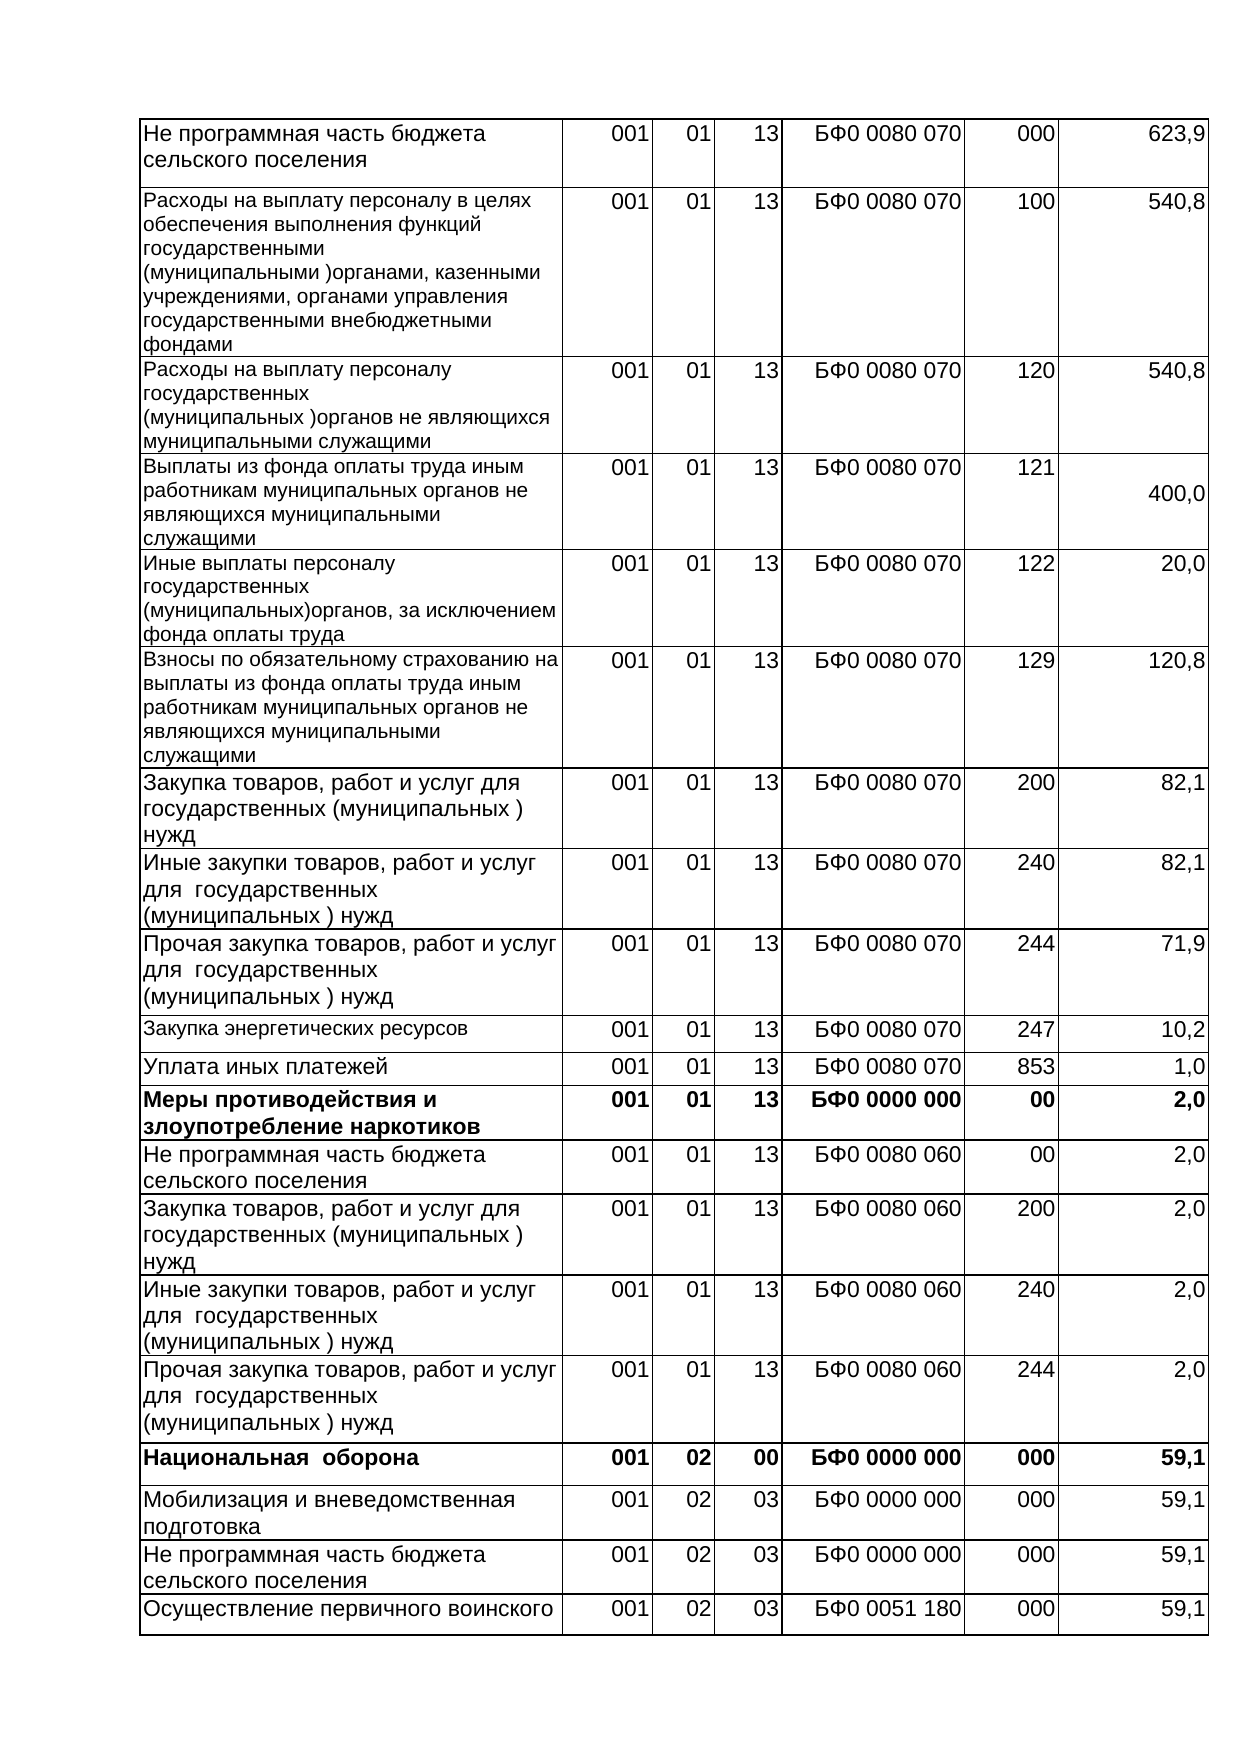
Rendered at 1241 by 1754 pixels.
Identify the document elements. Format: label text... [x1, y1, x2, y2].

table_cell 121 [965, 454, 1058, 549]
table_cell 247 [965, 1016, 1058, 1052]
table_cell 200 [965, 1195, 1058, 1274]
table_cell БФ0 0000 000 [783, 1541, 964, 1593]
table_cell 000 [965, 120, 1058, 187]
table_cell БФ0 0080 060 [783, 1276, 964, 1354]
table_cell 001 [563, 1541, 652, 1593]
table_cell БФ0 0080 070 [783, 769, 964, 848]
table_cell 13 [715, 647, 781, 767]
table_cell БФ0 0000 000 [783, 1086, 964, 1139]
table_cell 01 [653, 357, 714, 452]
table_cell 13 [715, 930, 781, 1014]
table_cell Выплаты из фонда оплаты труда иным работникам муниципальных органов не являющихся муниципальными служащими [141, 454, 562, 549]
table_cell БФ0 0080 070 [783, 1053, 964, 1085]
table_cell 13 [715, 357, 781, 452]
table_cell 13 [715, 1086, 781, 1139]
table_cell БФ0 0000 000 [783, 1486, 964, 1539]
table_cell 13 [715, 1356, 781, 1442]
table_cell 2,0 [1059, 1195, 1208, 1274]
table_cell 01 [653, 454, 714, 549]
table_cell БФ0 0080 060 [783, 1195, 964, 1274]
table_cell 13 [715, 1016, 781, 1052]
table_cell 13 [715, 120, 781, 187]
table_cell Расходы на выплату персоналу государственных (муниципальных )органов не являющихся муниципальными служащими [141, 357, 562, 452]
table_cell 01 [653, 1141, 714, 1193]
table_cell Прочая закупка товаров, работ и услуг для государственных (муниципальных ) нужд [141, 1356, 562, 1442]
table_cell Прочая закупка товаров, работ и услуг для государственных (муниципальных ) нужд [141, 930, 562, 1014]
table_cell БФ0 0080 060 [783, 1141, 964, 1193]
table_cell 001 [563, 357, 652, 452]
table_cell БФ0 0080 070 [783, 849, 964, 928]
table_cell 02 [653, 1444, 714, 1485]
table_cell Мобилизация и вневедомственная подготовка [141, 1486, 562, 1539]
table_cell 001 [563, 1053, 652, 1085]
table_cell 001 [563, 550, 652, 646]
table_cell БФ0 0080 070 [783, 357, 964, 452]
table_cell 01 [653, 849, 714, 928]
table_cell Не программная часть бюджета сельского поселения [141, 120, 562, 187]
table_cell 000 [965, 1444, 1058, 1485]
table_cell 01 [653, 1086, 714, 1139]
table_cell 01 [653, 1016, 714, 1052]
table_cell 001 [563, 849, 652, 928]
table_cell 03 [715, 1541, 781, 1593]
table_cell Закупка товаров, работ и услуг для государственных (муниципальных ) нужд [141, 1195, 562, 1274]
table_cell Закупка товаров, работ и услуг для государственных (муниципальных ) нужд [141, 769, 562, 848]
table_cell 13 [715, 454, 781, 549]
table_cell 02 [653, 1541, 714, 1593]
table_cell 200 [965, 769, 1058, 848]
table_cell 01 [653, 120, 714, 187]
table_cell 001 [563, 1086, 652, 1139]
table_cell 240 [965, 1276, 1058, 1354]
table_cell 100 [965, 188, 1058, 356]
table_cell 13 [715, 849, 781, 928]
table_cell 20,0 [1059, 550, 1208, 646]
table_cell 59,1 [1059, 1541, 1208, 1593]
table_cell БФ0 0000 000 [783, 1444, 964, 1485]
table_cell 00 [965, 1141, 1058, 1193]
table_cell БФ0 0080 070 [783, 120, 964, 187]
table_cell БФ0 0080 070 [783, 188, 964, 356]
table_cell 71,9 [1059, 930, 1208, 1014]
table_cell 244 [965, 1356, 1058, 1442]
table_cell 853 [965, 1053, 1058, 1085]
table_cell 01 [653, 1195, 714, 1274]
table_cell 03 [715, 1595, 781, 1634]
table_cell 120 [965, 357, 1058, 452]
table_cell Национальная оборона [141, 1444, 562, 1485]
table_cell 01 [653, 769, 714, 848]
table_cell Иные закупки товаров, работ и услуг для государственных (муниципальных ) нужд [141, 849, 562, 928]
table_cell 00 [715, 1444, 781, 1485]
table_cell 2,0 [1059, 1276, 1208, 1354]
table_cell 01 [653, 1356, 714, 1442]
table_cell БФ0 0051 180 [783, 1595, 964, 1634]
table_cell 13 [715, 188, 781, 356]
table_cell 2,0 [1059, 1356, 1208, 1442]
table_cell 01 [653, 550, 714, 646]
table_cell 13 [715, 1053, 781, 1085]
table_cell 2,0 [1059, 1086, 1208, 1139]
table_cell Уплата иных платежей [141, 1053, 562, 1085]
table_cell 01 [653, 930, 714, 1014]
table_cell 623,9 [1059, 120, 1208, 187]
table_cell 001 [563, 454, 652, 549]
table_cell БФ0 0080 070 [783, 1016, 964, 1052]
table_cell БФ0 0080 060 [783, 1356, 964, 1442]
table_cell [141, 1595, 562, 1634]
table_cell 13 [715, 1141, 781, 1193]
table_cell Не программная часть бюджета сельского поселения [141, 1141, 562, 1193]
table_cell Не программная часть бюджета сельского поселения [141, 1541, 562, 1593]
table_cell 001 [563, 1486, 652, 1539]
table_cell 244 [965, 930, 1058, 1014]
table_cell 01 [653, 188, 714, 356]
table_cell 59,1 [1059, 1444, 1208, 1485]
table_cell 01 [653, 1276, 714, 1354]
table_cell Иные выплаты персоналу государственных (муниципальных)органов, за исключением фонда оплаты труда [141, 550, 562, 646]
table_cell 13 [715, 1276, 781, 1354]
table_cell 001 [563, 1276, 652, 1354]
table_cell 59,1 [1059, 1486, 1208, 1539]
table_cell 01 [653, 647, 714, 767]
table_cell 000 [965, 1486, 1058, 1539]
table_cell БФ0 0080 070 [783, 454, 964, 549]
table_cell 001 [563, 1016, 652, 1052]
table_cell 13 [715, 1195, 781, 1274]
table_cell 001 [563, 1356, 652, 1442]
table_cell 240 [965, 849, 1058, 928]
table_cell 540,8 [1059, 188, 1208, 356]
table_cell 001 [563, 1141, 652, 1193]
table_cell 82,1 [1059, 769, 1208, 848]
table_cell 13 [715, 550, 781, 646]
table_cell 00 [965, 1086, 1058, 1139]
table_cell 1,0 [1059, 1053, 1208, 1085]
table_cell 59,1 [1059, 1595, 1208, 1634]
table_cell 120,8 [1059, 647, 1208, 767]
table_cell БФ0 0080 070 [783, 647, 964, 767]
table_cell 01 [653, 1053, 714, 1085]
table_cell 122 [965, 550, 1058, 646]
table_cell 000 [965, 1595, 1058, 1634]
table_cell 13 [715, 769, 781, 848]
table_cell 001 [563, 188, 652, 356]
table_cell 001 [563, 769, 652, 848]
table_cell 001 [563, 120, 652, 187]
table_cell БФ0 0080 070 [783, 930, 964, 1014]
table_cell 02 [653, 1595, 714, 1634]
table_cell 02 [653, 1486, 714, 1539]
table_cell 10,2 [1059, 1016, 1208, 1052]
table_cell Меры противодействия и злоупотребление наркотиков [141, 1086, 562, 1139]
table_cell 129 [965, 647, 1058, 767]
table_cell Взносы по обязательному страхованию на выплаты из фонда оплаты труда иным работникам муниципальных органов не являющихся муниципальными служащими [141, 647, 562, 767]
table_cell 001 [563, 1444, 652, 1485]
table_cell 001 [563, 647, 652, 767]
table_cell БФ0 0080 070 [783, 550, 964, 646]
table_cell 400,0 [1059, 454, 1208, 549]
table_cell Иные закупки товаров, работ и услуг для государственных (муниципальных ) нужд [141, 1276, 562, 1354]
table_cell 2,0 [1059, 1141, 1208, 1193]
table_cell 000 [965, 1541, 1058, 1593]
table_cell 001 [563, 1595, 652, 1634]
table_cell 001 [563, 930, 652, 1014]
table_cell 001 [563, 1195, 652, 1274]
table_cell Расходы на выплату персоналу в целях обеспечения выполнения функций государственными (муниципальными )органами, казенными учреждениями, органами управления государственными внебюджетными фондами [141, 188, 562, 356]
table_cell Закупка энергетических ресурсов [141, 1016, 562, 1052]
table_cell 540,8 [1059, 357, 1208, 452]
table_cell 82,1 [1059, 849, 1208, 928]
table_cell 03 [715, 1486, 781, 1539]
